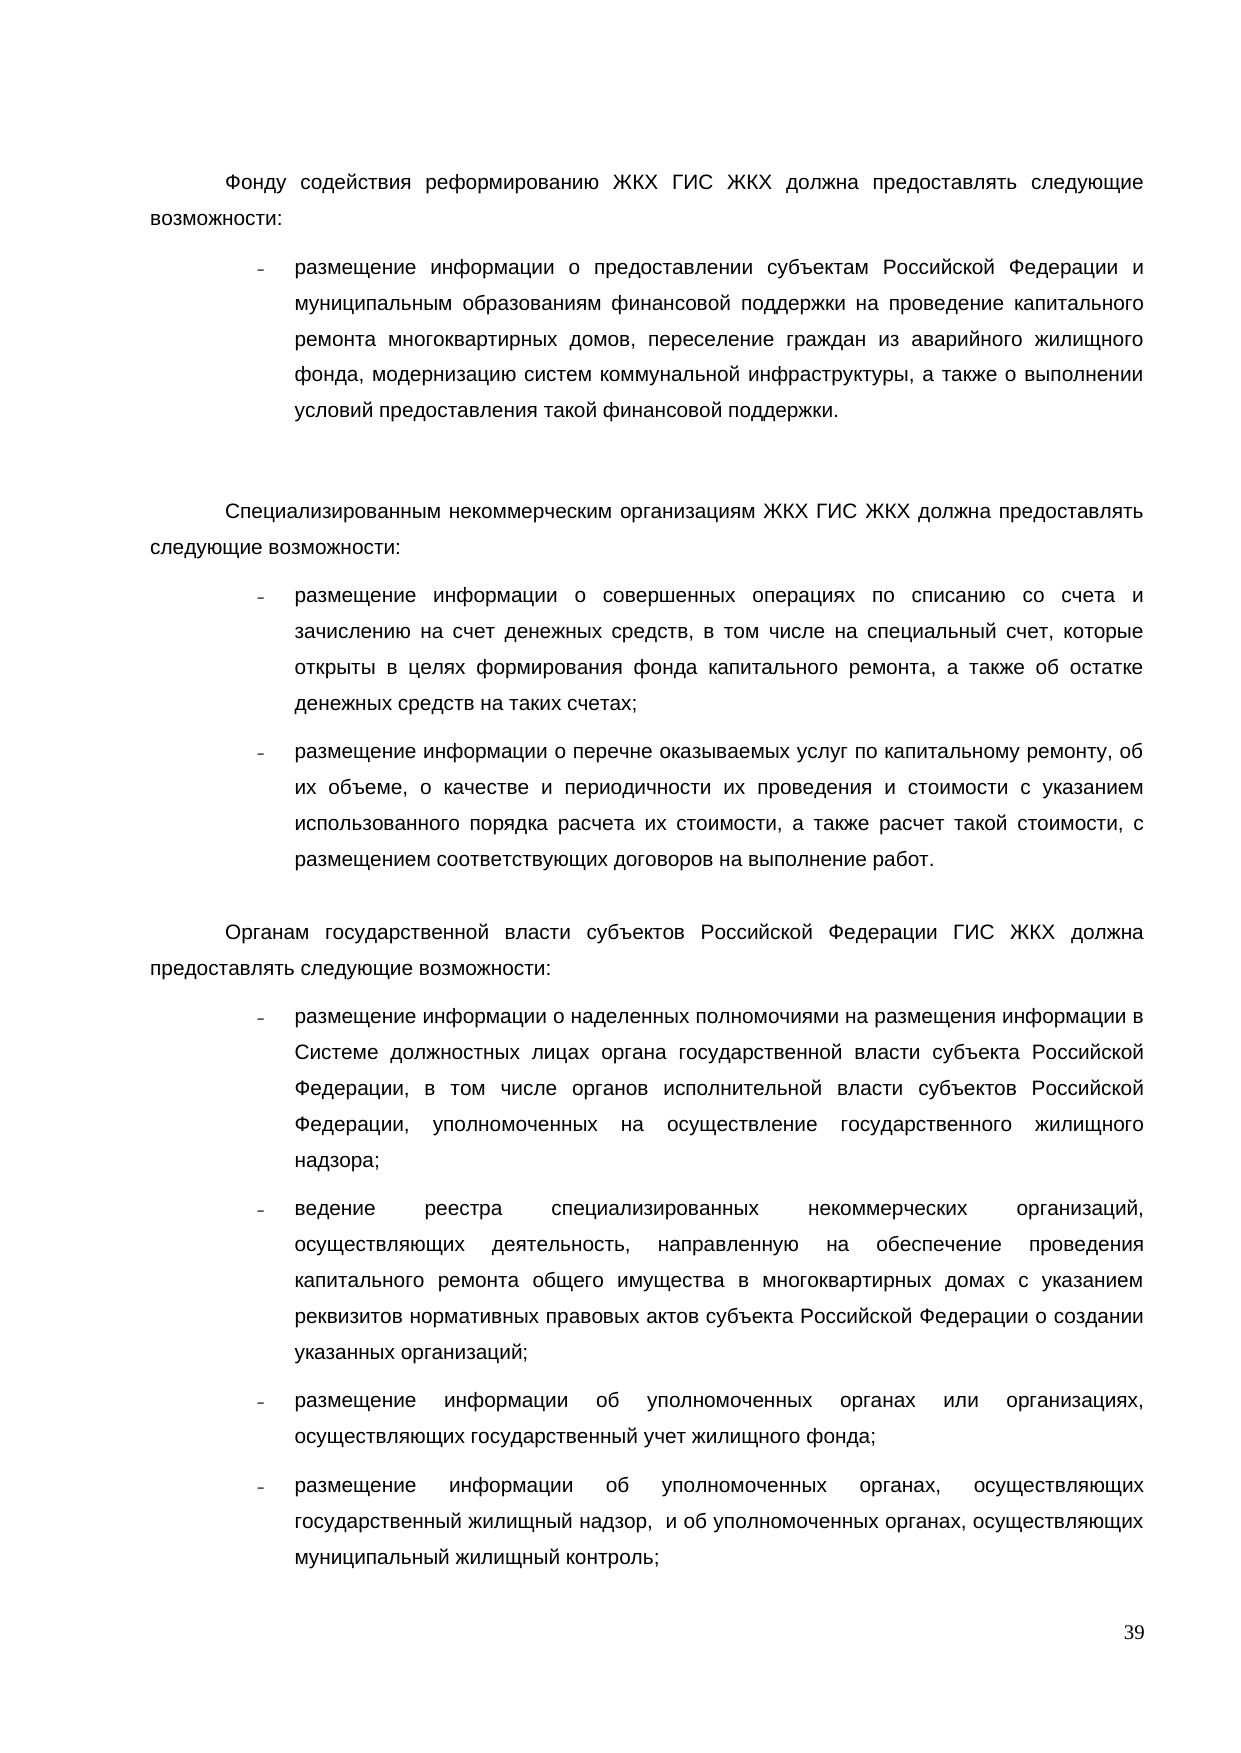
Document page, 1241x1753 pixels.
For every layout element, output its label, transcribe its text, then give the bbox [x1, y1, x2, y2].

list размещение информации о перечне оказываемых услуг по капитальному ремонту, об их объеме, о качестве и периодичности их проведения и стоимости с указанием использованного порядка расчета их стоимости, а также расчет такой стоимости, с размещением соответствующих договоров на выполнение работ. [257, 739, 1144, 871]
list размещение информации об уполномоченных органах, осуществляющих государственный жилищный надзор, и об уполномоченных органах, осуществляющих муниципальный жилищный контроль; [257, 1473, 1144, 1568]
list размещение информации о наделенных полномочиями на размещения информации в Системе должностных лицах органа государственной власти субъекта Российской Федерации, в том числе органов исполнительной власти субъектов Российской Федерации, уполномоченных на осуществление государственного жилищного надзора; [257, 1004, 1144, 1172]
text Фонду содействия реформированию ЖКХ ГИС ЖКХ должна предоставлять следующие возможности: [150, 170, 1144, 230]
text Органам государственной власти субъектов Российской Федерации ГИС ЖКХ должна предоставлять следующие возможности: [150, 919, 1144, 979]
list размещение информации о совершенных операциях по списанию со счета и зачислению на счет денежных средств, в том числе на специальный счет, которые открыты в целях формирования фонда капитального ремонта, а также об остатке денежных средств на таких счетах; [257, 583, 1144, 715]
list размещение информации о предоставлении субъектам Российской Федерации и муниципальным образованиям финансовой поддержки на проведение капитального ремонта многоквартирных домов, переселение граждан из аварийного жилищного фонда, модернизацию систем коммунальной инфраструктуры, а также о выполнении условий предоставления такой финансовой поддержки. [257, 254, 1144, 422]
list ведение реестра специализированных некоммерческих организаций, осуществляющих деятельность, направленную на обеспечение проведения капитального ремонта общего имущества в многоквартирных домах с указанием реквизитов нормативных правовых актов субъекта Российской Федерации о создании указанных организаций; [257, 1196, 1144, 1364]
list размещение информации об уполномоченных органах или организациях, осуществляющих государственный учет жилищного фонда; [257, 1388, 1144, 1448]
text Специализированным некоммерческим организациям ЖКХ ГИС ЖКХ должна предоставлять следующие возможности: [150, 499, 1144, 558]
